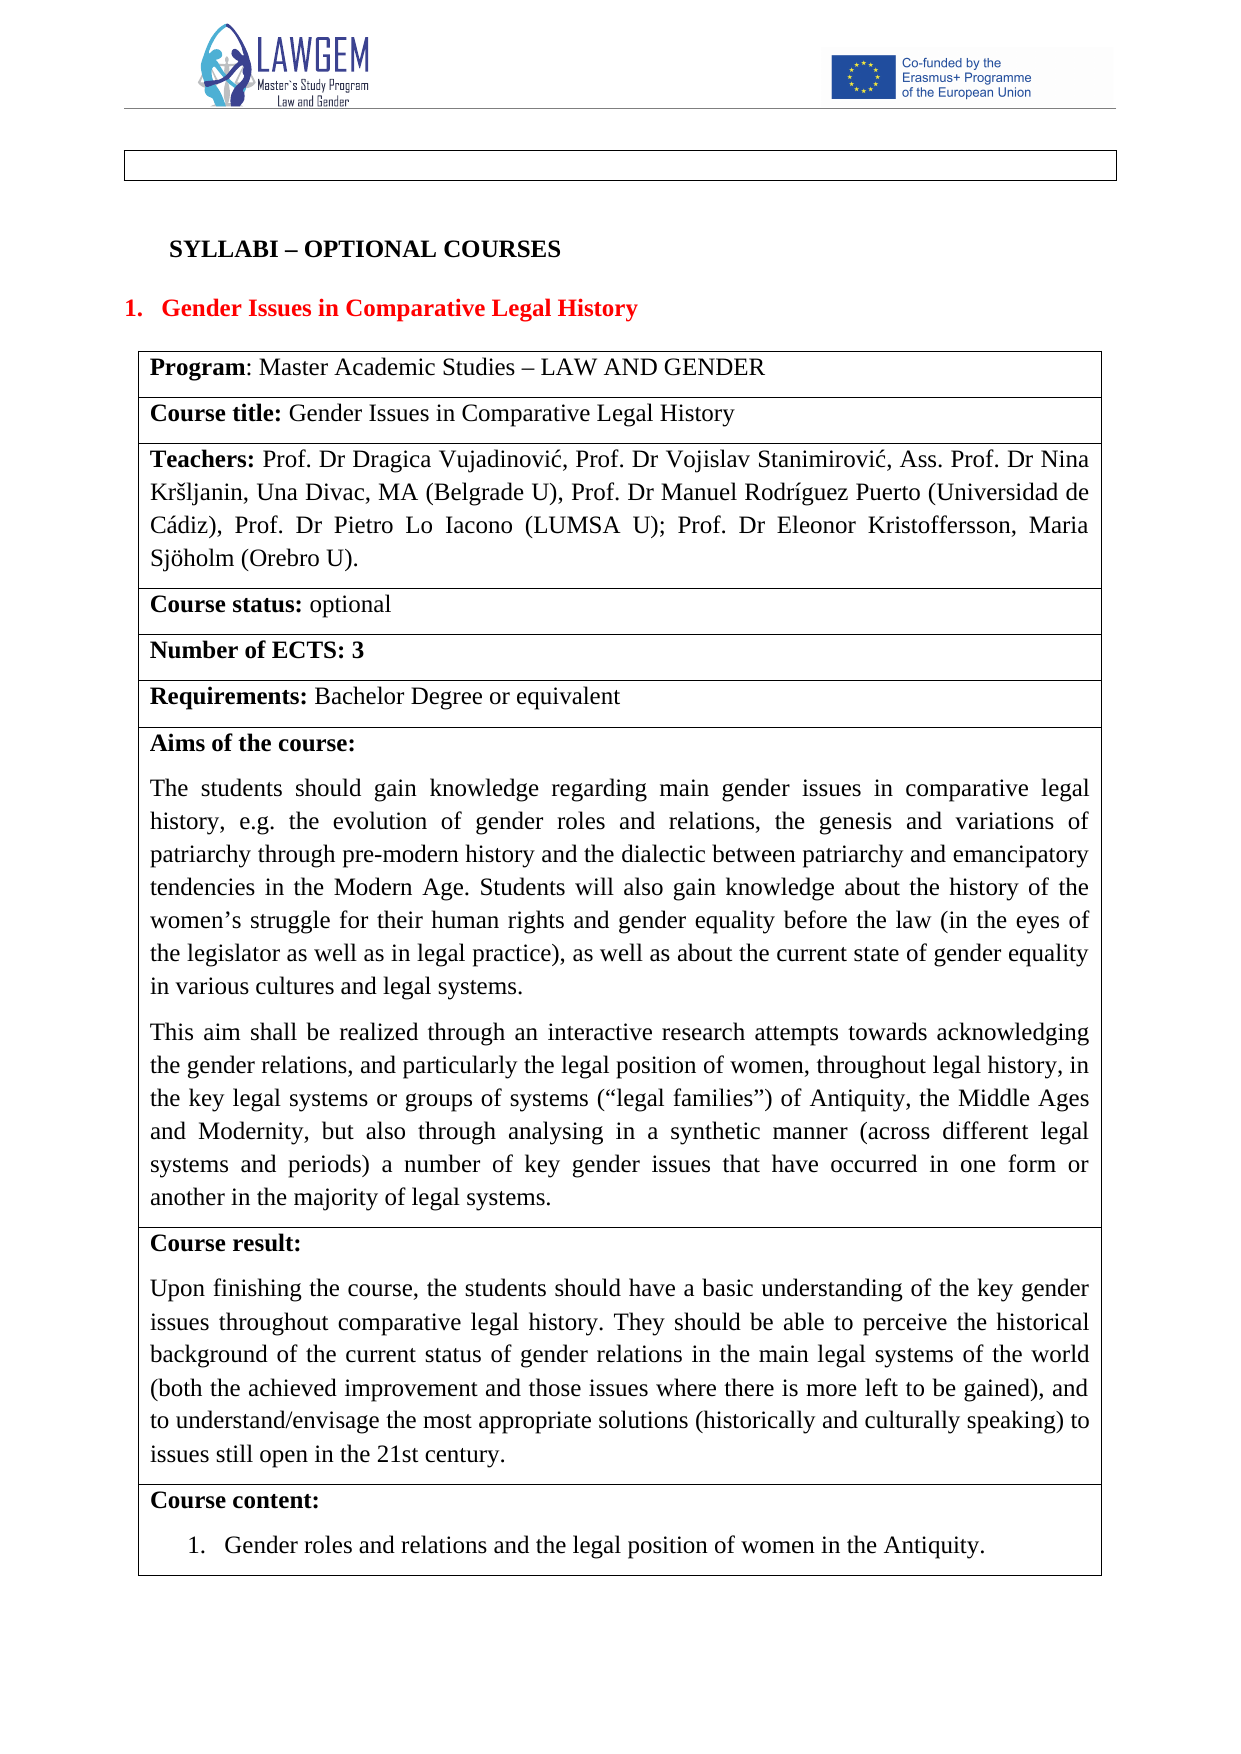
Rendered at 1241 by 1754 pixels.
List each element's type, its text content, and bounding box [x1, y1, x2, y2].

table_cell Course status: optional [139, 589, 1101, 634]
subtitle SYLLABI – OPTIONAL COURSES [169, 234, 1116, 263]
table_cell Teachers: Prof. Dr Dragica Vujadinović, Prof. Dr Vojislav Stanimirović, Ass. Prof. Dr Nina Kršljanin, Una Divac, MA (Belgrade U), Prof. Dr Manuel Rodríguez Puerto (Universidad de Cádiz), Prof. Dr Pietro Lo Iacono (LUMSA U); Prof. Dr Eleonor Kristoffersson, Maria Sjöholm (Orebro U). [139, 444, 1101, 588]
table_header Program: Master Academic Studies – LAW AND GENDER [139, 352, 1101, 397]
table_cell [139, 1485, 1101, 1575]
table_cell Number of ECTS: 3 [139, 635, 1101, 680]
picture [821, 47, 1114, 107]
table_cell Course title: Gender Issues in Comparative Legal History [139, 398, 1101, 443]
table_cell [125, 151, 1116, 180]
subtitle Gender Issues in Comparative Legal History [124, 293, 1116, 321]
table_cell Aims of the course: The students should gain knowledge regarding main gender issues in comparative legal history, e.g. the evolution of gender roles and relations, the genesis and variations of patriarchy through pre-modern history and the dialectic between patriarchy and emancipatory tendencies in the Modern Age. Students will also gain knowledge about the history of the women’s struggle for their human rights and gender equality before the law (in the eyes of the legislator as well as in legal practice), as well as about the current state of gender equality in various cultures and legal systems. This aim shall be realized through an interactive research attempts towards acknowledging the gender relations, and particularly the legal position of women, throughout legal history, in the key legal systems or groups of systems (“legal families”) of Antiquity, the Middle Ages and Modernity, but also through analysing in a synthetic manner (across different legal systems and periods) a number of key gender issues that have occurred in one form or another in the majority of legal systems. [139, 728, 1101, 1227]
table_cell Requirements: Bachelor Degree or equivalent [139, 681, 1101, 727]
table_cell Course result: Upon finishing the course, the students should have a basic understanding of the key gender issues throughout comparative legal history. They should be able to perceive the historical background of the current status of gender relations in the main legal systems of the world (both the achieved improvement and those issues where there is more left to be gained), and to understand/envisage the most appropriate solutions (historically and culturally speaking) to issues still open in the 21st century. [139, 1228, 1101, 1484]
